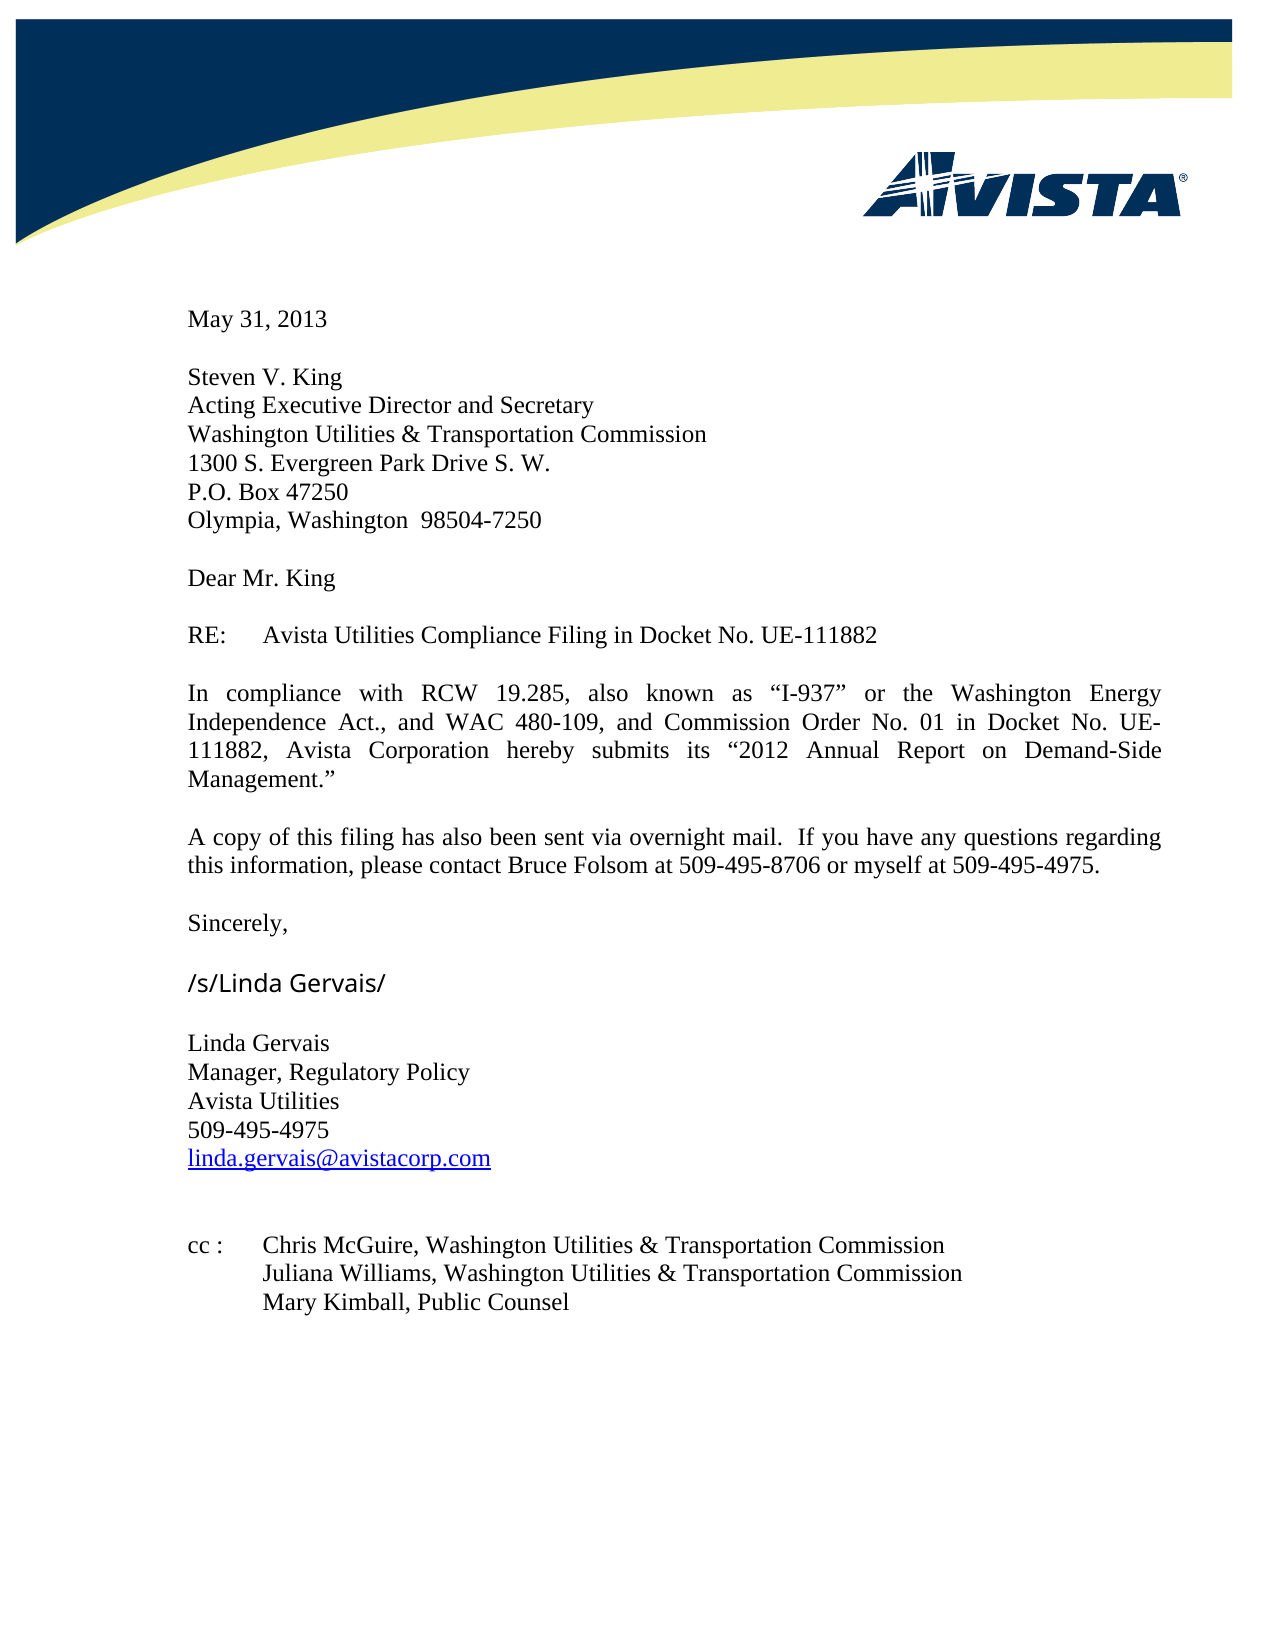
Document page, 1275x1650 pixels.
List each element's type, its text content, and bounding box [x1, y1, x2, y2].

text Sincerely, [187, 908, 1162, 937]
text P.O. Box 47250 [187, 477, 1116, 506]
text Washington Utilities & Transportation Commission [187, 419, 1116, 448]
text Manager, Regulatory Policy [187, 1057, 1162, 1086]
text Dear Mr. King [187, 563, 1162, 592]
text cc : Chris McGuire, Washington Utilities & Transportation Commission [187, 1230, 1162, 1258]
text A copy of this filing has also been sent via overnight mail. If you have any questions regarding this information, please contact Bruce Folsom at 509-495-8706 or myself at 509-495-4975. [187, 822, 1162, 879]
text linda.gervais@avistacorp.com [187, 1143, 1162, 1172]
text May 31, 2013 [187, 304, 1162, 333]
text Acting Executive Director and Secretary [187, 391, 1116, 419]
text Olympia, Washington 98504-7250 [187, 506, 1116, 534]
text 1300 S. Evergreen Park Drive S. W. [187, 448, 1116, 477]
text Juliana Williams, Washington Utilities & Transportation Commission [187, 1258, 1162, 1287]
text 509-495-4975 [187, 1115, 1162, 1143]
text Mary Kimball, Public Counsel [187, 1287, 1162, 1316]
text In compliance with RCW 19.285, also known as “I-937” or the Washington Energy Independence Act., and WAC 480-109, and Commission Order No. 01 in Docket No. UE-111882, Avista Corporation hereby submits its “2012 Annual Report on Demand-Side Management.” [187, 678, 1162, 793]
text Steven V. King [187, 362, 1116, 391]
text RE: Avista Utilities Compliance Filing in Docket No. UE-111882 [187, 621, 1162, 649]
text Avista Utilities [187, 1086, 1162, 1115]
picture [0, 0, 1259, 264]
text Linda Gervais [187, 1028, 1162, 1057]
text /s/Linda Gervais/ [187, 966, 1162, 1000]
